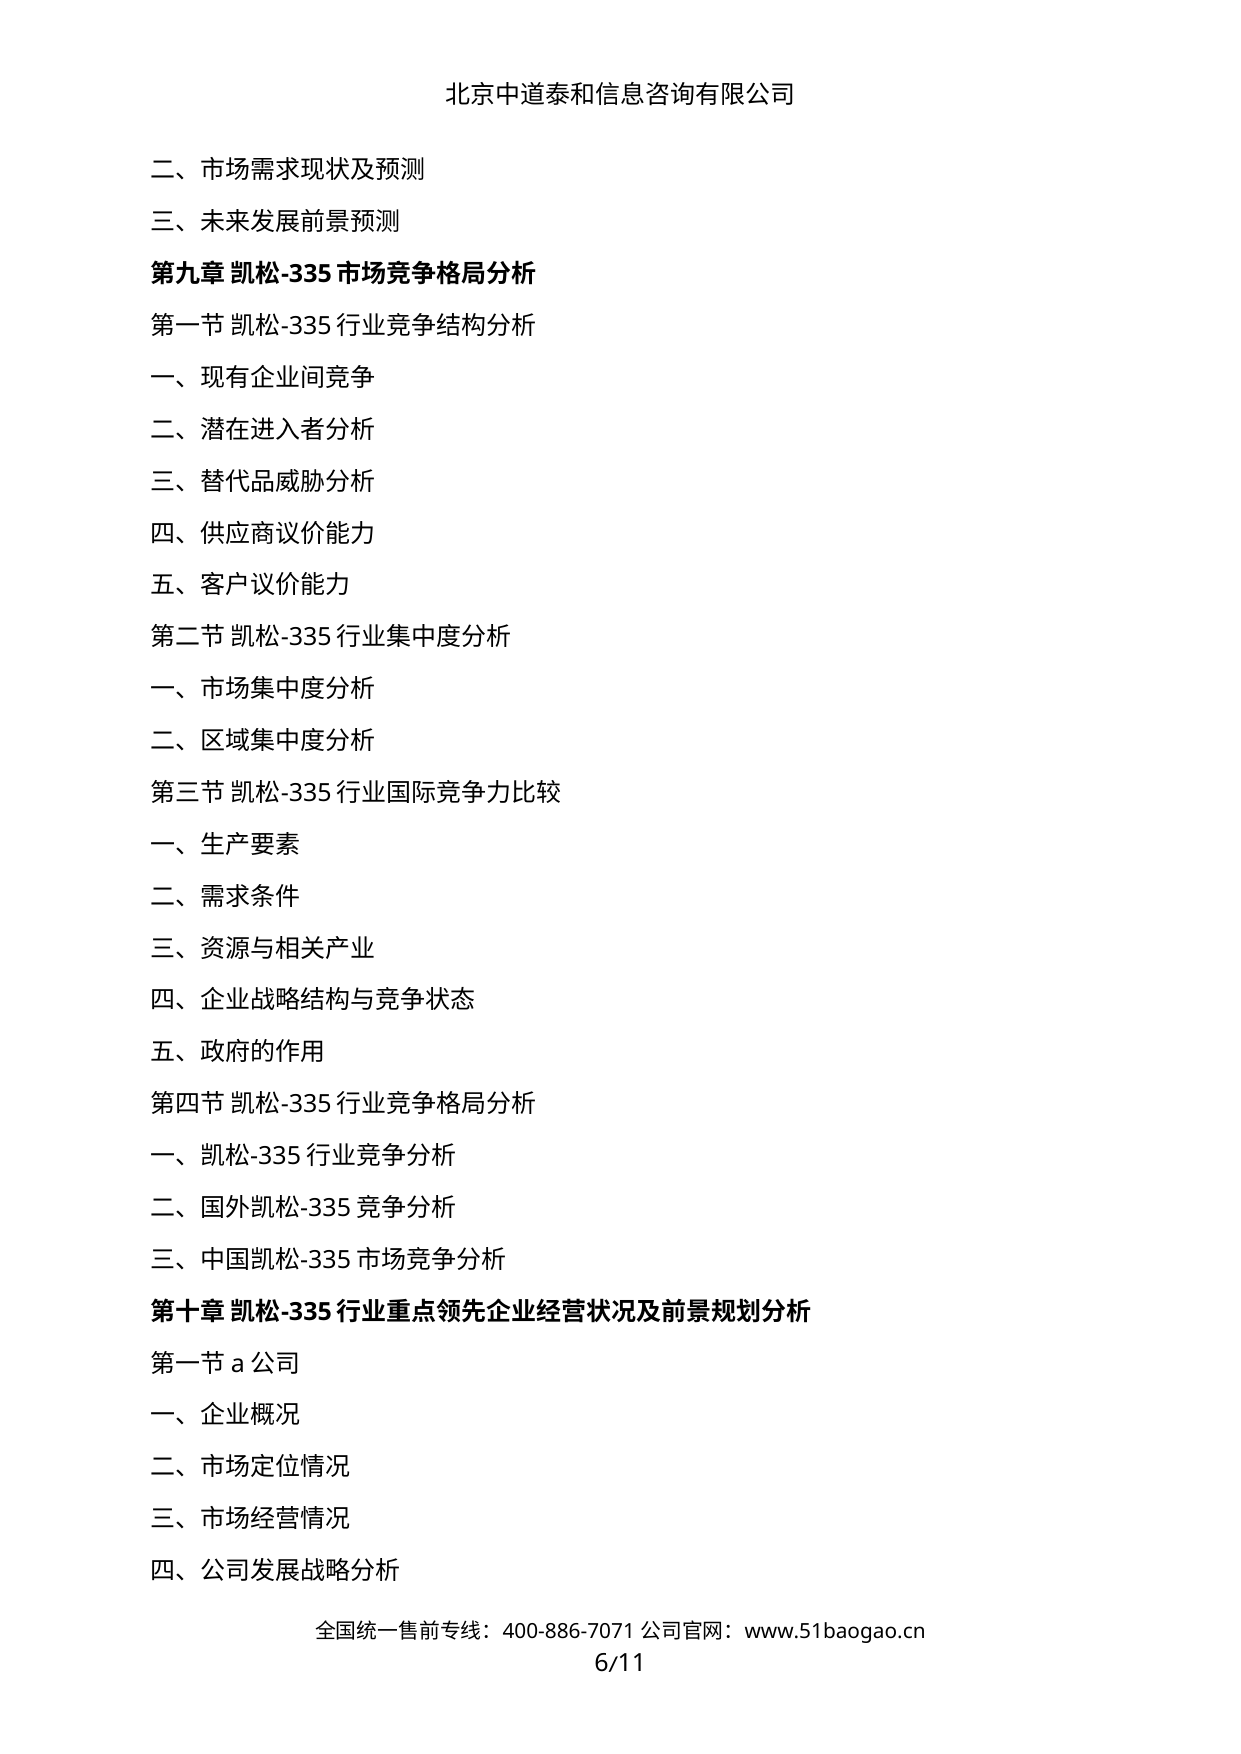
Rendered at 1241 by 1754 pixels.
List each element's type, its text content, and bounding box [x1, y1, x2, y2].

text 一、凯松-335行业竞争分析 [150, 1136, 1090, 1172]
text 三、资源与相关产业 [150, 928, 1090, 964]
text 二、市场定位情况 [150, 1447, 1090, 1483]
text 四、企业战略结构与竞争状态 [150, 980, 1090, 1016]
text 第二节 凯松-335行业集中度分析 [150, 617, 1090, 653]
text 二、区域集中度分析 [150, 721, 1090, 757]
text 第九章 凯松-335市场竞争格局分析 [150, 254, 1090, 290]
text 一、生产要素 [150, 824, 1090, 861]
text 二、需求条件 [150, 876, 1090, 912]
text 第一节 a公司 [150, 1343, 1090, 1379]
text 第十章 凯松-335行业重点领先企业经营状况及前景规划分析 [150, 1291, 1090, 1327]
text 第三节 凯松-335行业国际竞争力比较 [150, 772, 1090, 809]
text 一、现有企业间竞争 [150, 357, 1090, 394]
text 三、市场经营情况 [150, 1499, 1090, 1535]
text 二、国外凯松-335竞争分析 [150, 1187, 1090, 1224]
text 五、政府的作用 [150, 1032, 1090, 1068]
text 三、未来发展前景预测 [150, 202, 1090, 238]
text 二、潜在进入者分析 [150, 409, 1090, 446]
text 第四节 凯松-335行业竞争格局分析 [150, 1084, 1090, 1120]
text 三、替代品威胁分析 [150, 461, 1090, 497]
text 一、市场集中度分析 [150, 669, 1090, 705]
text 第一节 凯松-335行业竞争结构分析 [150, 306, 1090, 342]
text 三、中国凯松-335市场竞争分析 [150, 1239, 1090, 1276]
text 五、客户议价能力 [150, 565, 1090, 601]
text 四、公司发展战略分析 [150, 1551, 1090, 1587]
text 一、企业概况 [150, 1395, 1090, 1431]
text 四、供应商议价能力 [150, 513, 1090, 549]
text 二、市场需求现状及预测 [150, 150, 1090, 186]
